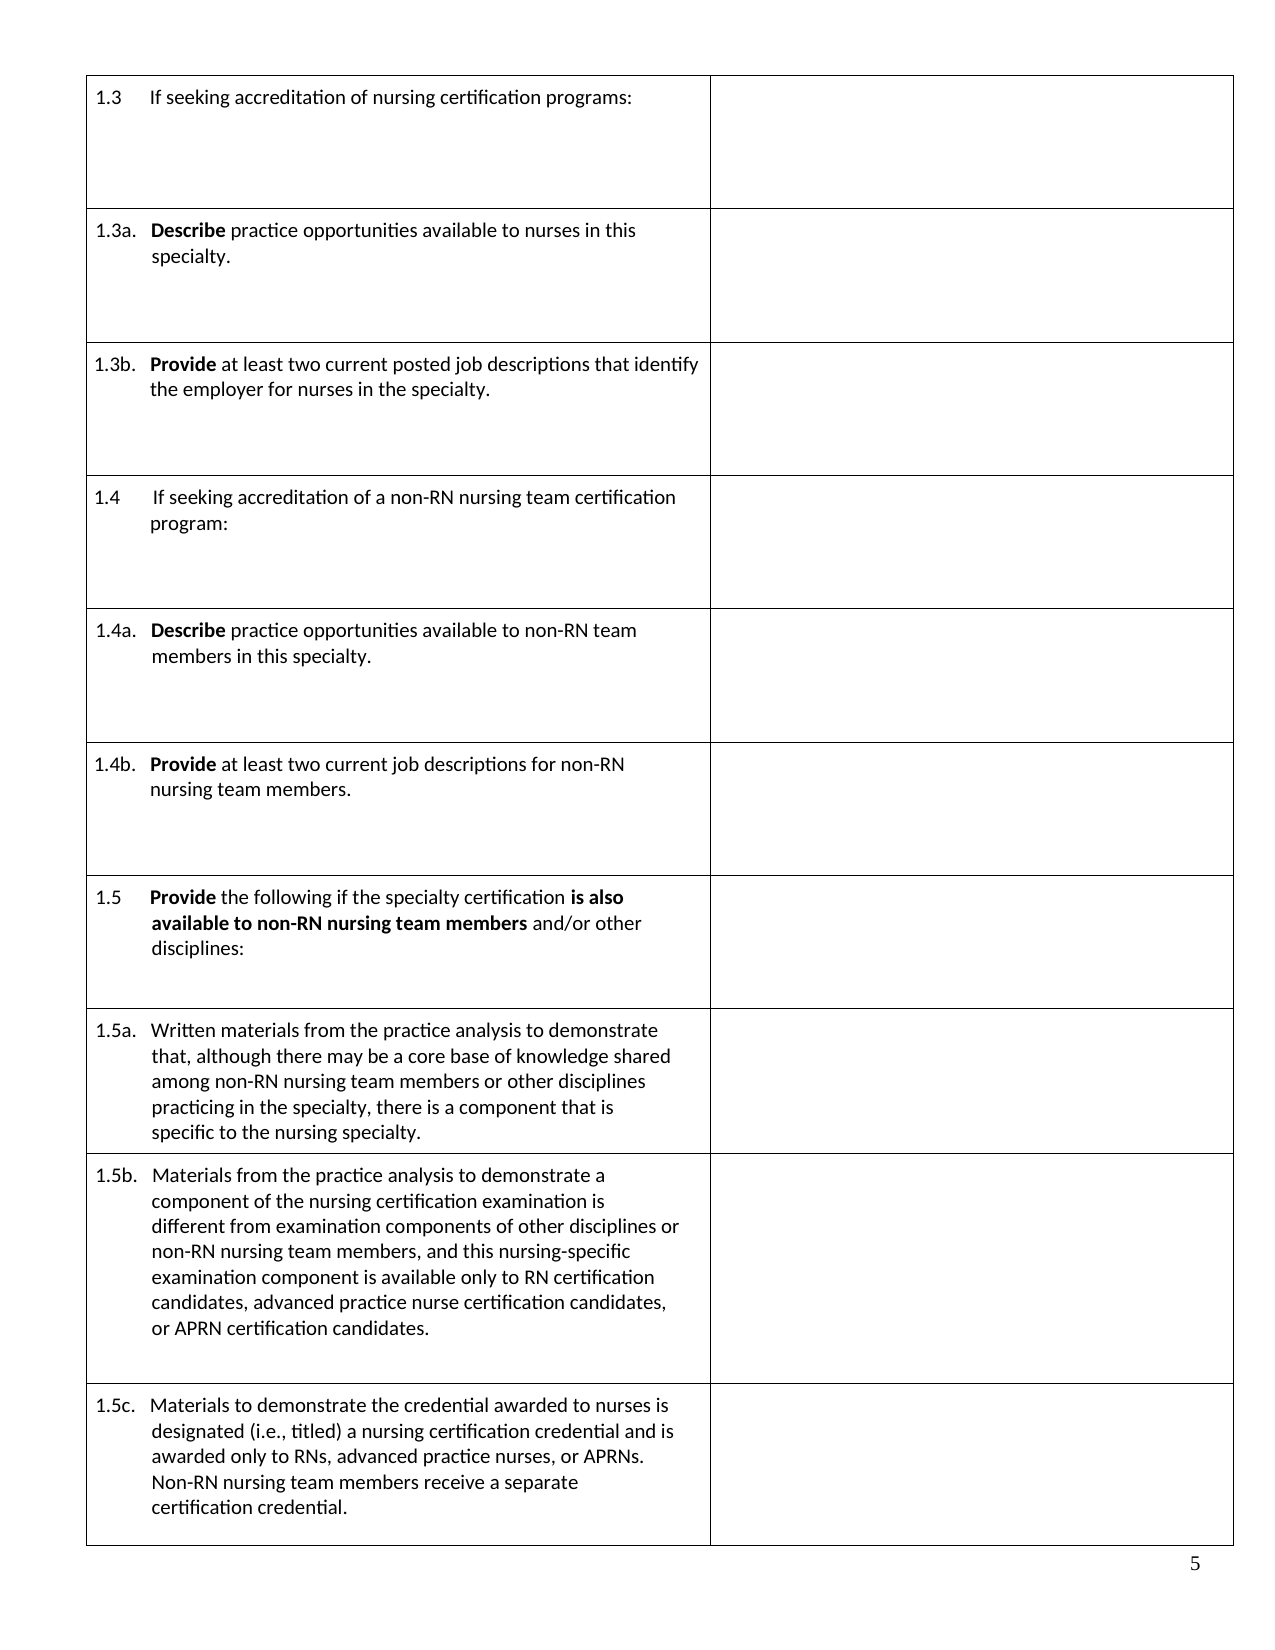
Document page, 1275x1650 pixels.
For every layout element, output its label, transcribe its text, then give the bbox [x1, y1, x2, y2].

table_cell [711, 343, 1233, 475]
table_cell 1.4a. Describe practice opportunities available to non-RN team members in this specialty. [87, 609, 710, 742]
table_cell 1.3 If seeking accreditation of nursing certification programs: [87, 76, 710, 208]
table_cell 1.5c. Materials to demonstrate the credential awarded to nurses is designated (i.e., titled) a nursing certification credential and is awarded only to RNs, advanced practice nurses, or APRNs. Non-RN nursing team members receive a separate certification credential. [87, 1384, 710, 1545]
table_cell 1.4 If seeking accreditation of a non-RN nursing team certification program: [87, 476, 710, 608]
table_cell [711, 76, 1233, 208]
table_cell [711, 1154, 1233, 1383]
table_cell [711, 609, 1233, 742]
table_cell 1.4b. Provide at least two current job descriptions for non-RN nursing team members. [87, 743, 710, 875]
table_cell [711, 1009, 1233, 1153]
table_cell [711, 476, 1233, 608]
table_cell 1.5 Provide the following if the specialty certification is also available to non-RN nursing team members and/or other disciplines: [87, 876, 710, 1008]
table_cell [711, 1384, 1233, 1545]
table_cell [711, 876, 1233, 1008]
table_cell 1.5a. Written materials from the practice analysis to demonstrate that, although there may be a core base of knowledge shared among non-RN nursing team members or other disciplines practicing in the specialty, there is a component that is specific to the nursing specialty. [87, 1009, 710, 1153]
table_cell [711, 743, 1233, 875]
table_cell 1.3b. Provide at least two current posted job descriptions that identify the employer for nurses in the specialty. [87, 343, 710, 475]
table_cell 1.5b. Materials from the practice analysis to demonstrate a component of the nursing certification examination is different from examination components of other disciplines or non-RN nursing team members, and this nursing-specific examination component is available only to RN certification candidates, advanced practice nurse certification candidates, or APRN certification candidates. [87, 1154, 710, 1383]
table_cell [711, 209, 1233, 342]
table_cell 1.3a. Describe practice opportunities available to nurses in this specialty. [87, 209, 710, 342]
